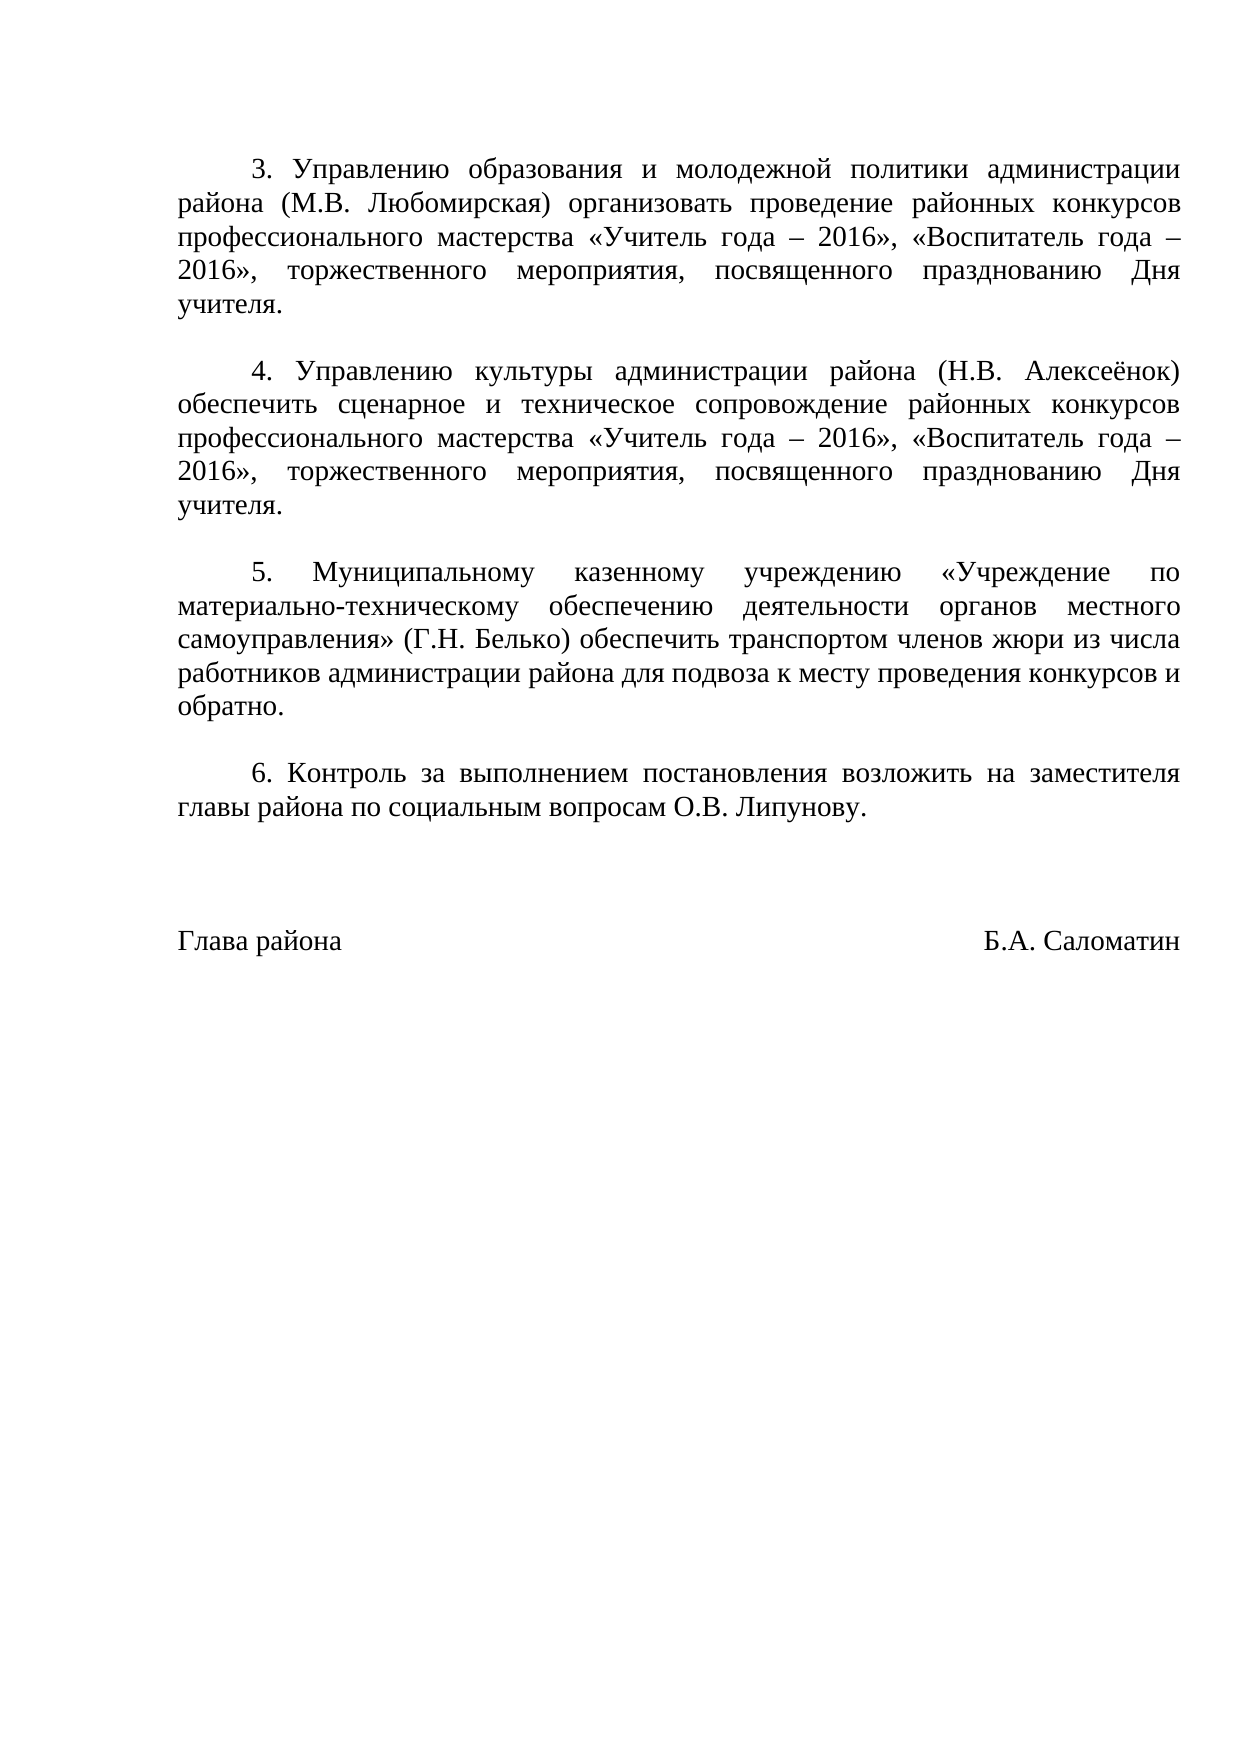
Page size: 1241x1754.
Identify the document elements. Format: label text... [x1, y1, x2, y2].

text Глава района Б.А. Саломатин [177, 923, 1181, 957]
text 4. Управлению культуры администрации района (Н.В. Алексеёнок) обеспечить сценарное и техническое сопровождение районных конкурсов профессионального мастерства «Учитель года – 2016», «Воспитатель года – 2016», торжественного мероприятия, посвященного празднованию Дня учителя. [177, 353, 1181, 521]
text 3. Управлению образования и молодежной политики администрации района (М.В. Любомирская) организовать проведение районных конкурсов профессионального мастерства «Учитель года – 2016», «Воспитатель года – 2016», торжественного мероприятия, посвященного празднованию Дня учителя. [177, 152, 1181, 319]
text 6. Контроль за выполнением постановления возложить на заместителя главы района по социальным вопросам О.В. Липунову. [177, 755, 1181, 822]
text 5. Муниципальному казенному учреждению «Учреждение по материально-техническому обеспечению деятельности органов местного самоуправления» (Г.Н. Белько) обеспечить транспортом членов жюри из числа работников администрации района для подвоза к месту проведения конкурсов и обратно. [177, 554, 1181, 722]
